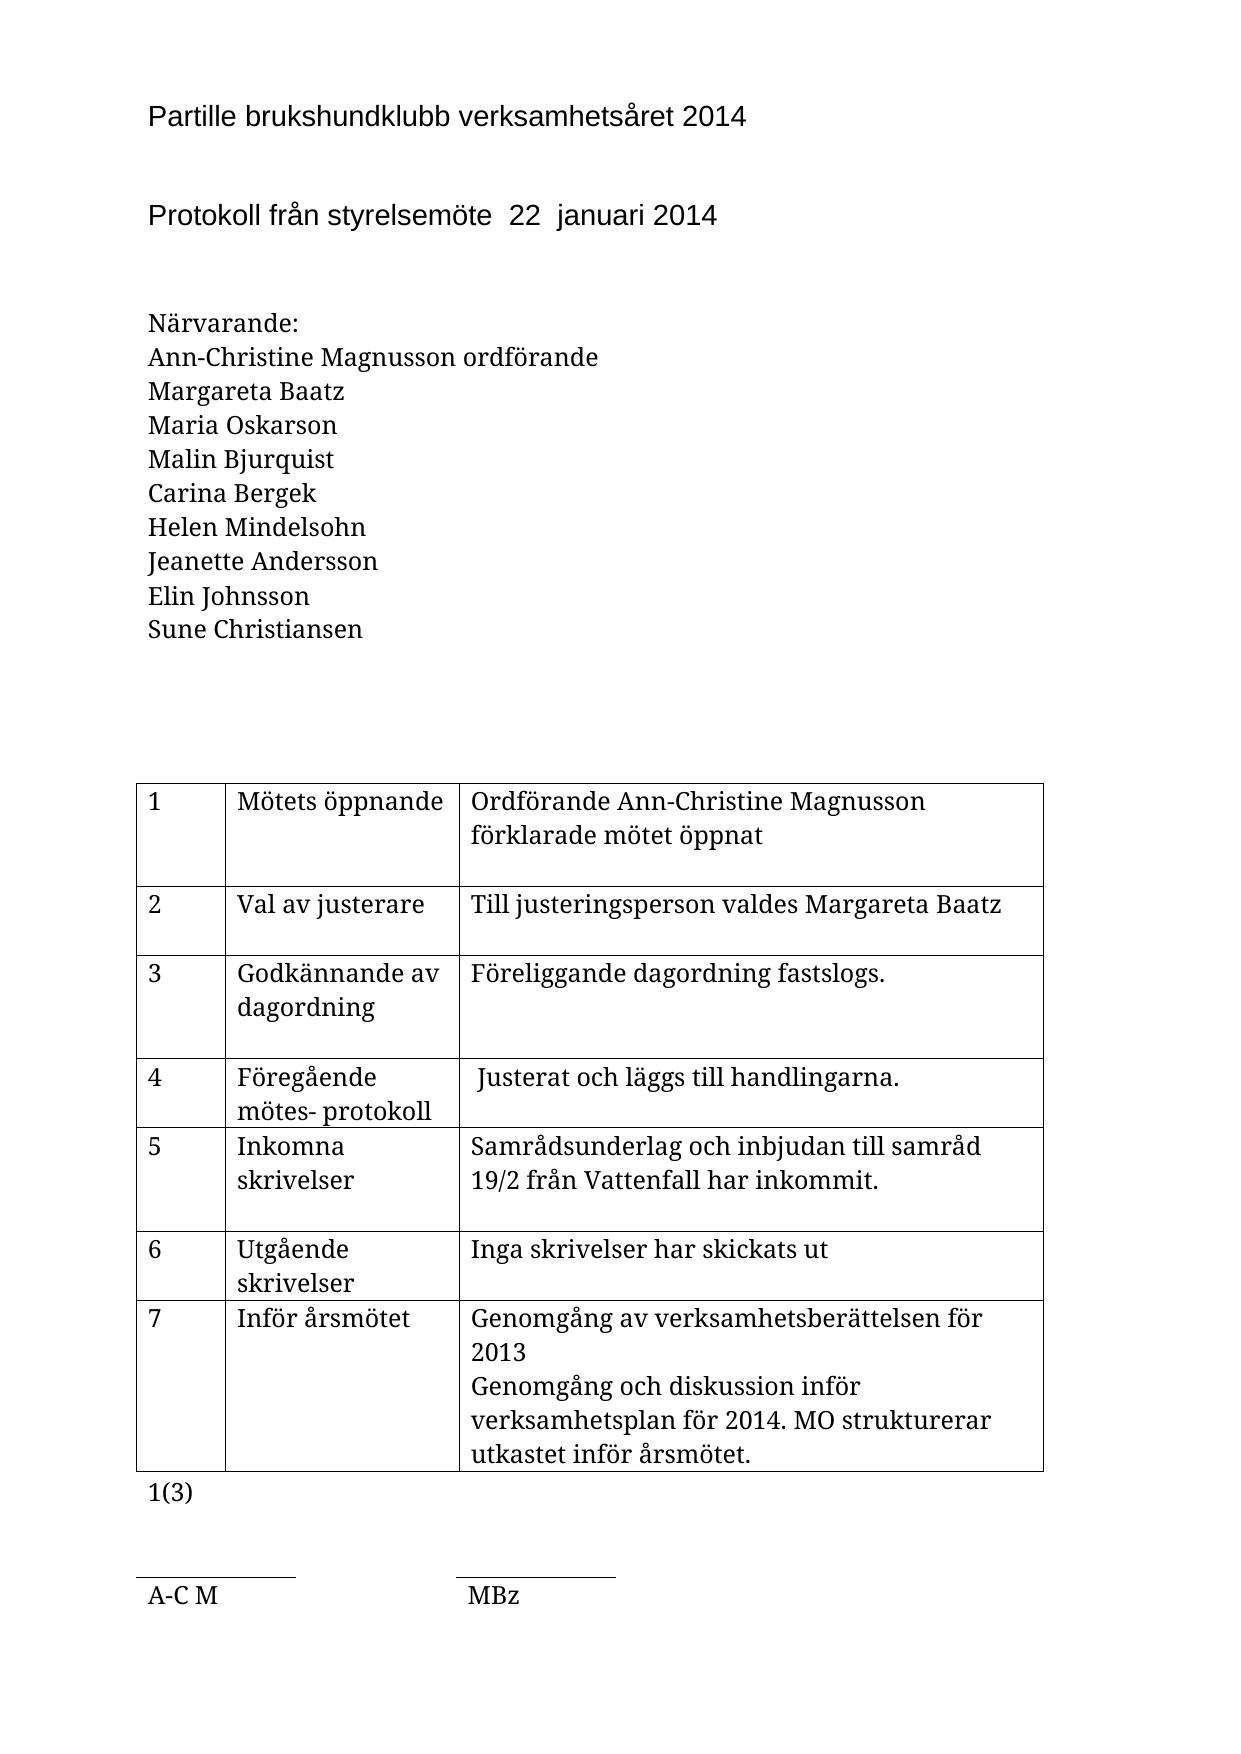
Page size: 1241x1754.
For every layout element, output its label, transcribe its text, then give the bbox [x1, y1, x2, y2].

subtitle Protokoll från styrelsemöte 22 januari 2014 [148, 198, 1092, 231]
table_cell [460, 1301, 1043, 1471]
table_cell Justerat och läggs till handlingarna. [460, 1059, 1043, 1127]
text Margareta Baatz [148, 374, 1092, 408]
table_cell Val av justerare [226, 887, 459, 955]
table_cell Till justeringsperson valdes Margareta Baatz [460, 887, 1043, 955]
table_cell Samrådsunderlag och inbjudan till samråd 19/2 från Vattenfall har inkommit. [460, 1128, 1043, 1231]
table_cell 3 [137, 956, 225, 1058]
text Jeanette Andersson [148, 544, 1092, 578]
text Malin Bjurquist [148, 442, 1092, 476]
table_cell Inkomna skrivelser [226, 1128, 459, 1231]
table_header 1 [137, 784, 225, 886]
table_cell Föregående mötes- protokoll [226, 1059, 459, 1127]
table_cell 7 [137, 1301, 225, 1471]
table_cell 4 [137, 1059, 225, 1127]
table_cell 5 [137, 1128, 225, 1231]
text Carina Bergek [148, 476, 1092, 510]
table_header Mötets öppnande [226, 784, 459, 886]
text Sune Christiansen [148, 612, 1092, 646]
text Maria Oskarson [148, 408, 1092, 442]
table_header Ordförande Ann-Christine Magnusson förklarade mötet öppnat [460, 784, 1043, 886]
table_cell Inga skrivelser har skickats ut [460, 1232, 1043, 1300]
text Elin Johnsson [148, 578, 1092, 612]
table_cell Utgående skrivelser [226, 1232, 459, 1300]
table_cell Godkännande av dagordning [226, 956, 459, 1058]
table_cell Föreliggande dagordning fastslogs. [460, 956, 1043, 1058]
text Helen Mindelsohn [148, 510, 1092, 544]
text Närvarande: [148, 306, 1092, 340]
table_cell 6 [137, 1232, 225, 1300]
table_cell 2 [137, 887, 225, 955]
text Ann-Christine Magnusson ordförande [148, 340, 1092, 374]
table_cell Inför årsmötet [226, 1301, 459, 1471]
